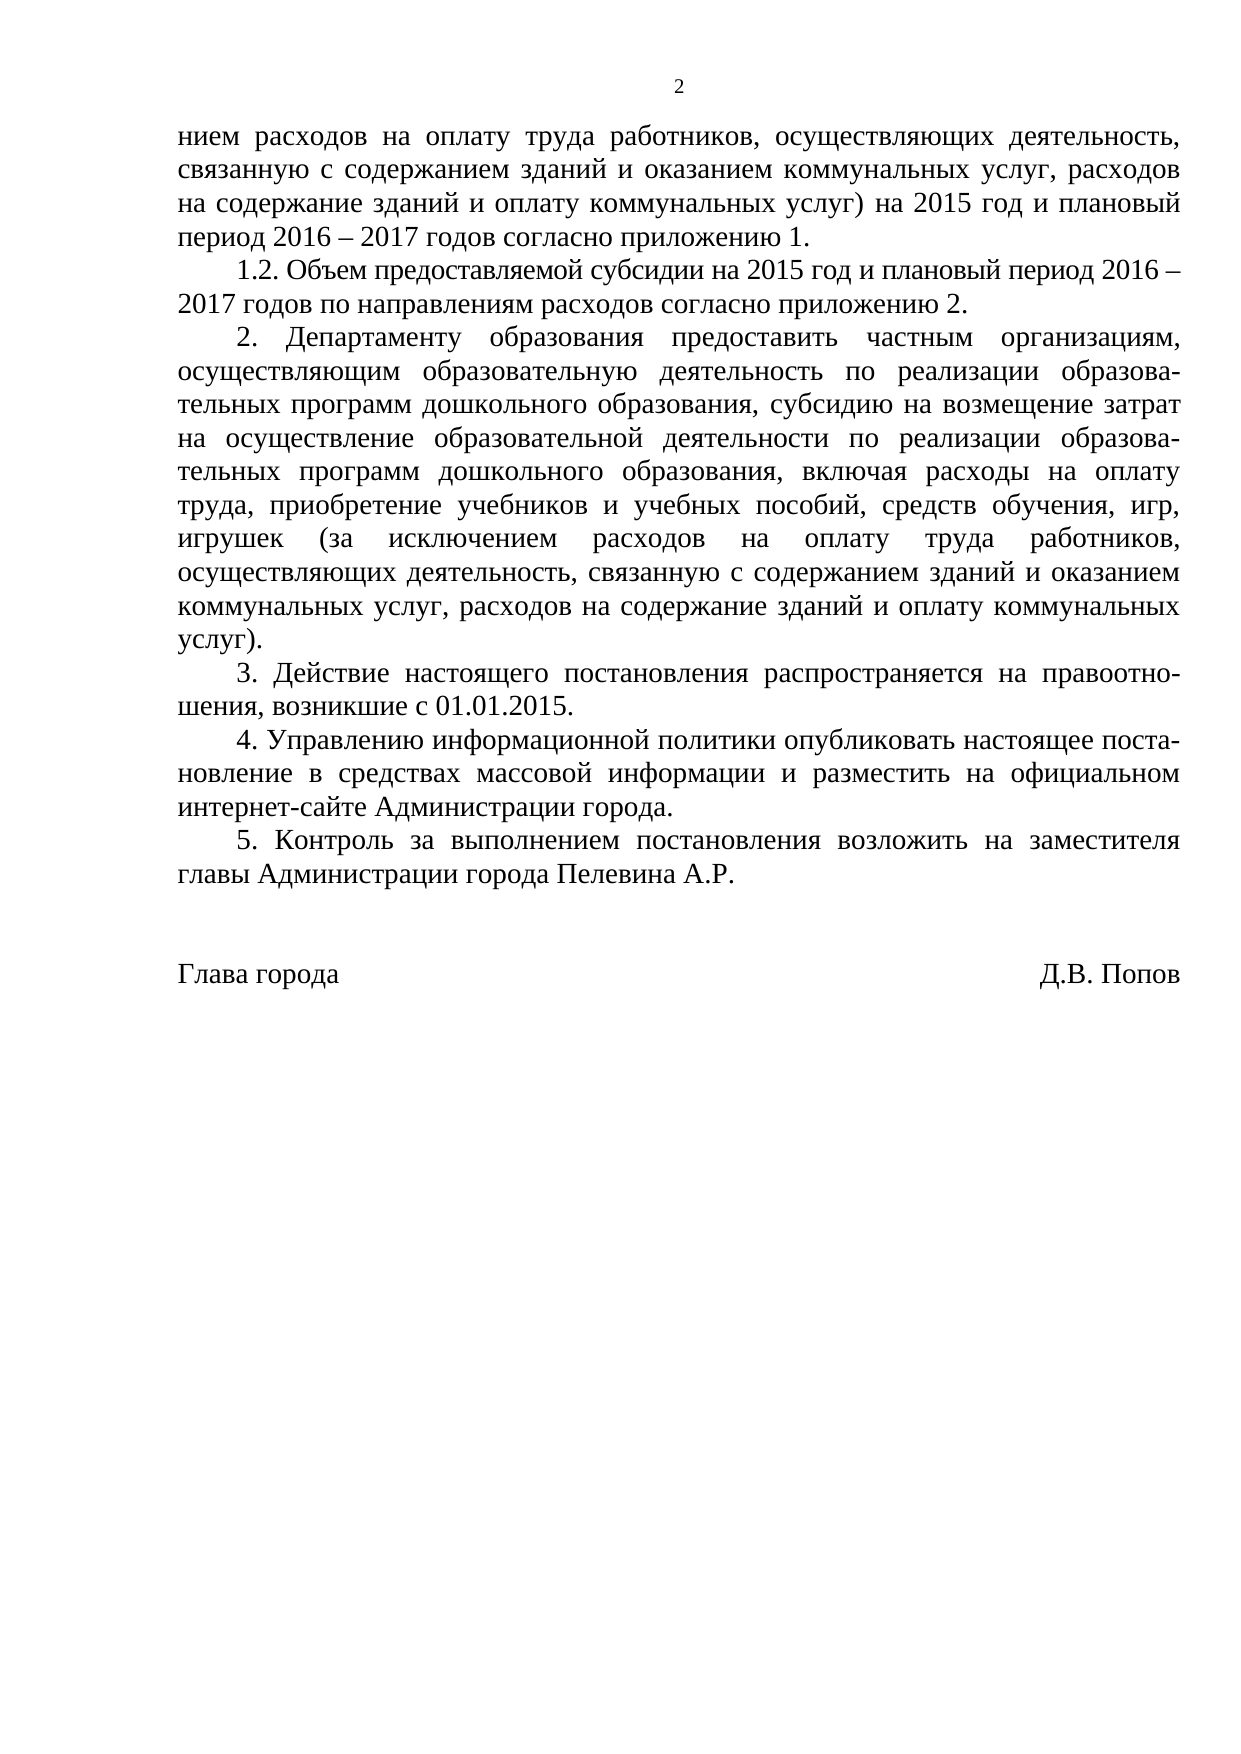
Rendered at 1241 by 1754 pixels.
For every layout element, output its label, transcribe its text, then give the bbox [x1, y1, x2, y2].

title Глава города Д.В. Попов [177, 957, 1181, 990]
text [177, 118, 1181, 252]
text 3. Действие настоящего постановления распространяется на правоотно-шения, возникшие с 01.01.2015. [177, 655, 1181, 722]
text 2. Департаменту образования предоставить частным организациям, осуществляющим образовательную деятельность по реализации образова-тельных программ дошкольного образования, субсидию на возмещение затрат на осуществление образовательной деятельности по реализации образова-тельных программ дошкольного образования, включая расходы на оплату труда, приобретение учебников и учебных пособий, средств обучения, игр, игрушек (за исключением расходов на оплату труда работников, осуществляющих деятельность, связанную с содержанием зданий и оказанием коммунальных услуг, расходов на содержание зданий и оплату коммунальных услуг). [177, 319, 1181, 655]
text 1.2. Объем предоставляемой субсидии на 2015 год и плановый период 2016 – 2017 годов по направлениям расходов согласно приложению 2. [177, 252, 1181, 319]
text 4. Управлению информационной политики опубликовать настоящее поста-новление в средствах массовой информации и разместить на официальном интернет-сайте Администрации города. [177, 722, 1181, 822]
text 5. Контроль за выполнением постановления возложить на заместителя главы Администрации города Пелевина А.Р. [177, 822, 1181, 889]
